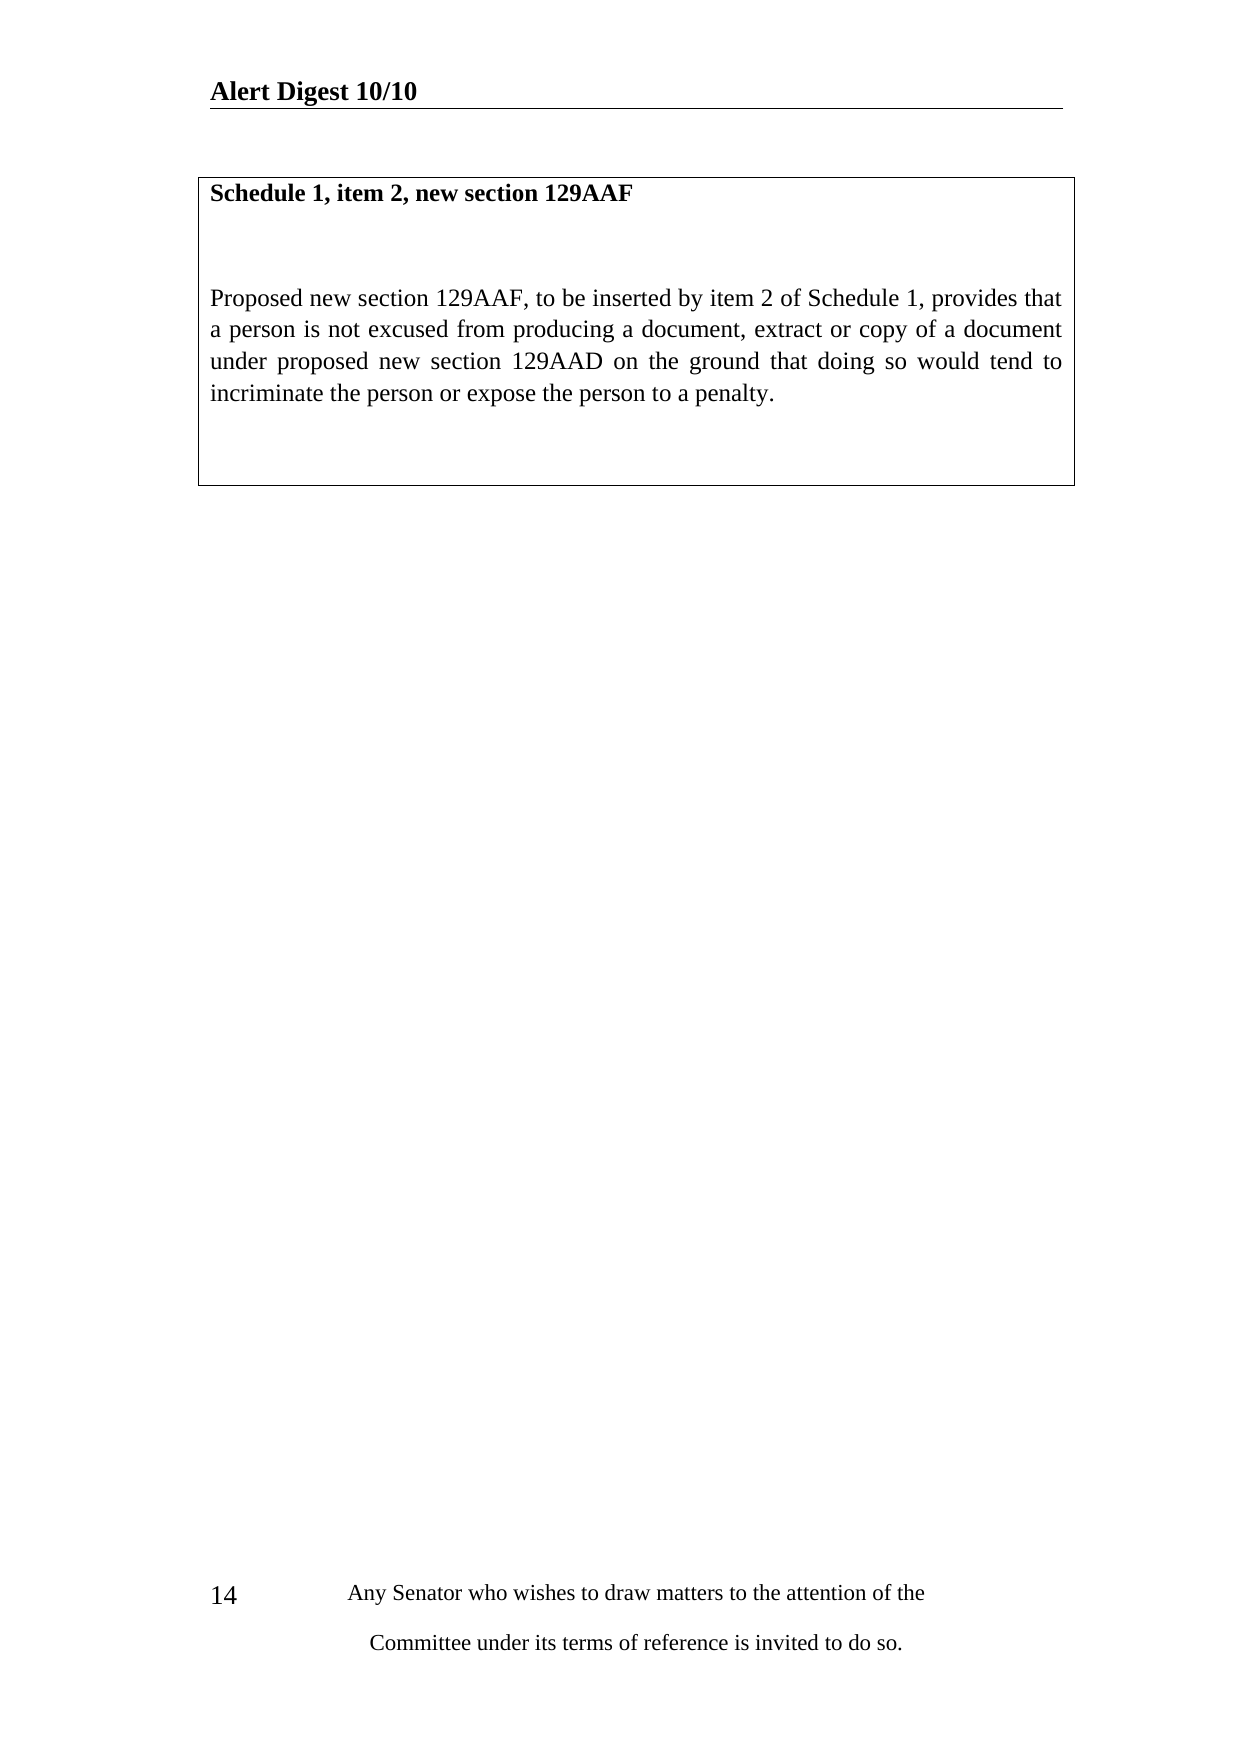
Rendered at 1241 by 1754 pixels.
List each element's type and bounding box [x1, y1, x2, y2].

table_header [199, 178, 1074, 485]
